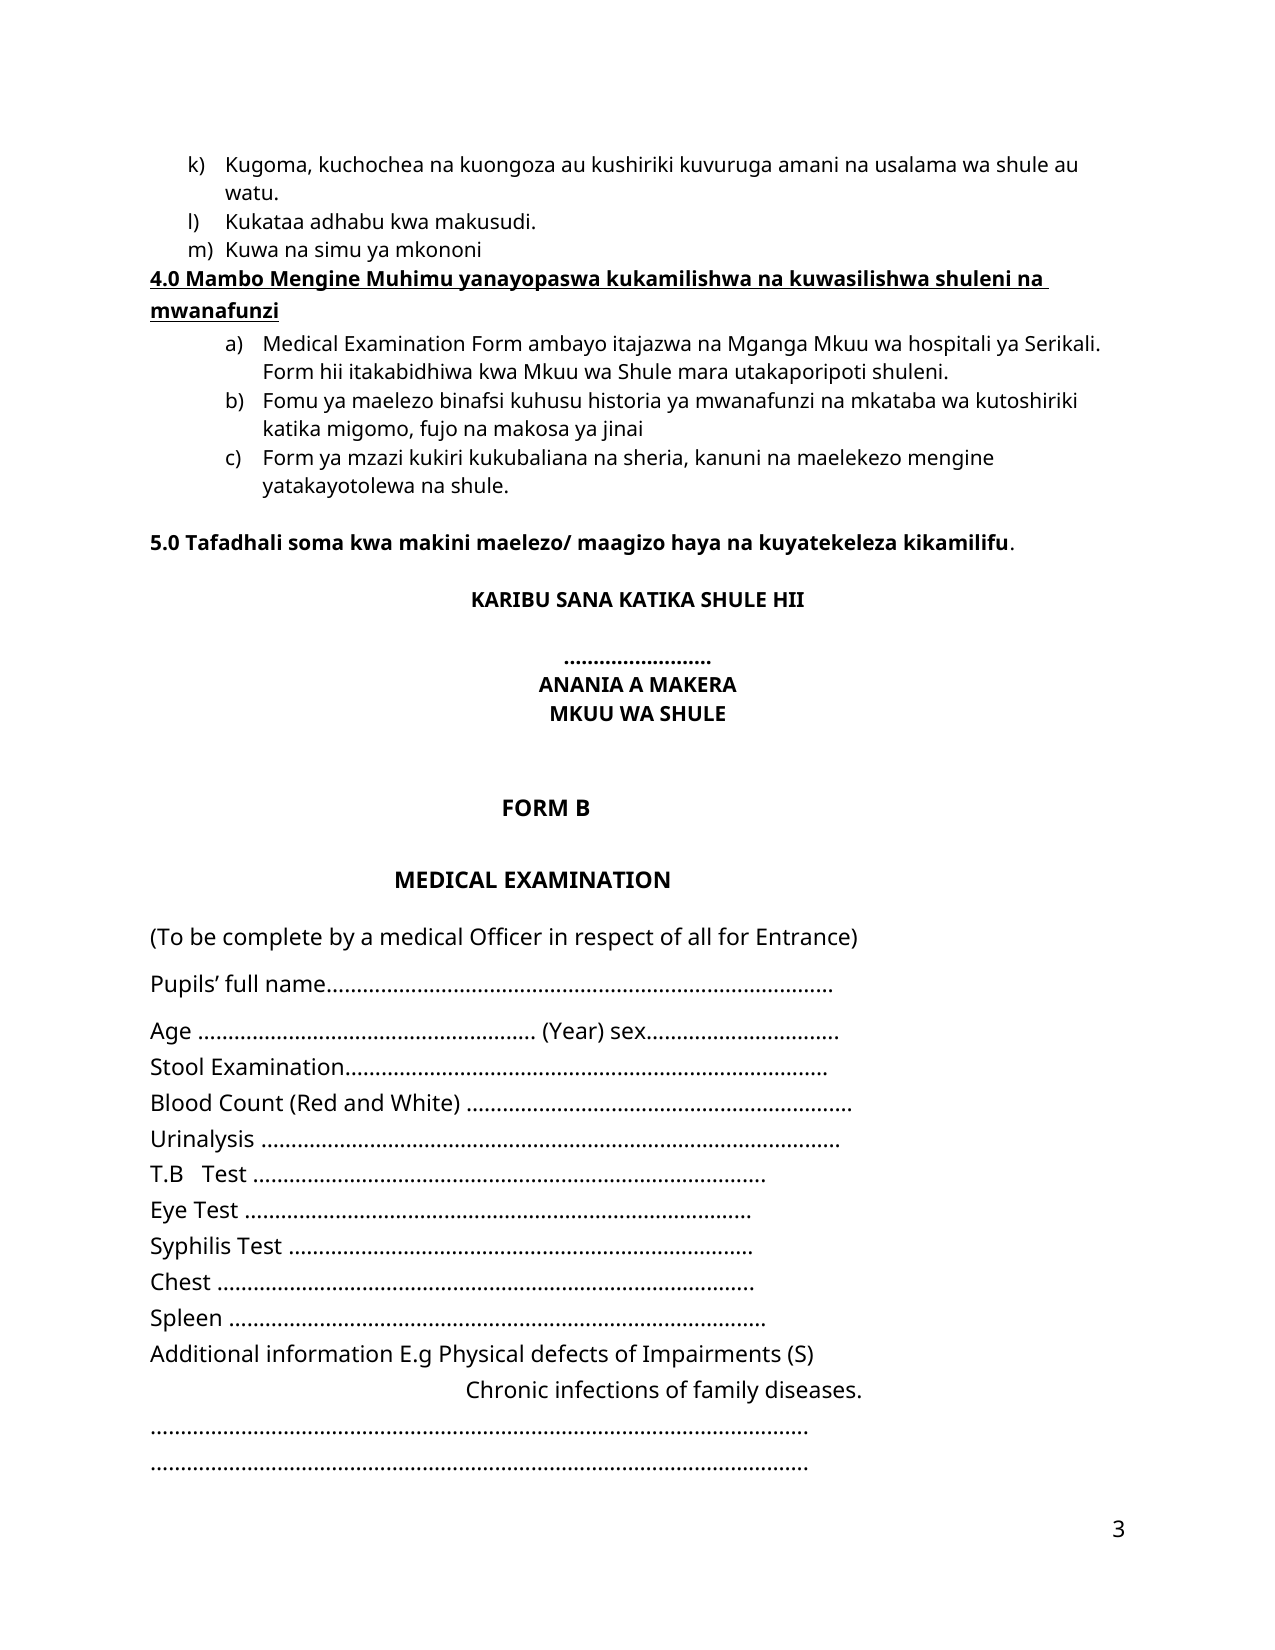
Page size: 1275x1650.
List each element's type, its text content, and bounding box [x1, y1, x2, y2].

text Chest …………………………………………………………………………….. [150, 1266, 1125, 1297]
text Chronic infections of family diseases. [150, 1374, 1125, 1405]
list Kugoma, kuchochea na kuongoza au kushiriki kuvuruga amani na usalama wa shule au watu. [187, 150, 1125, 207]
text MKUU WA SHULE [150, 699, 1125, 727]
text Eye Test ………………………………………………………………………… [150, 1194, 1125, 1226]
text 4.0 Mambo Mengine Muhimu yanayopaswa kukamilishwa na kuwasilishwa shuleni na mwanafunzi [150, 264, 1125, 325]
text ………………………………………………………………………………………………. [150, 1410, 1125, 1441]
text Blood Count (Red and White) ………………………………………………………. [150, 1087, 1125, 1118]
list Kukataa adhabu kwa makusudi. [187, 207, 1125, 235]
text Spleen …………………………………………………………………………….. [150, 1302, 1125, 1333]
text Additional information E.g Physical defects of Impairments (S) [150, 1338, 1125, 1369]
list Medical Examination Form ambayo itajazwa na Mganga Mkuu wa hospitali ya Serikali. Form hii itakabidhiwa kwa Mkuu wa Shule mara utakaporipoti shuleni. [225, 329, 1125, 386]
text T.B Test …………………………………………………………………………. [150, 1158, 1125, 1190]
list Kuwa na simu ya mkononi [187, 235, 1125, 264]
text Syphilis Test ………………………………………………………………….. [150, 1230, 1125, 1262]
list Fomu ya maelezo binafsi kuhusu historia ya mwanafunzi na mkataba wa kutoshiriki katika migomo, fujo na makosa ya jinai [225, 386, 1125, 443]
text (To be complete by a medical Officer in respect of all for Entrance) [150, 921, 1125, 952]
list Form ya mzazi kukiri kukubaliana na sheria, kanuni na maelekezo mengine yatakayotolewa na shule. [225, 443, 1125, 499]
text Urinalysis …………………………………………………………………………………… [150, 1122, 1125, 1154]
text KARIBU SANA KATIKA SHULE HII [150, 585, 1125, 613]
text FORM B [150, 792, 1125, 823]
text ANANIA A MAKERA [150, 670, 1125, 699]
text Pupils’ full name………………………………………………………………………… [150, 968, 1125, 999]
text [150, 1446, 1125, 1477]
text 5.0 Tafadhali soma kwa makini maelezo/ maagizo haya na kuyatekeleza kikamilifu. [150, 528, 1125, 556]
text Age ……………………………………………….. (Year) sex………………………….. [150, 1015, 1125, 1046]
text MEDICAL EXAMINATION [150, 864, 1125, 895]
text Stool Examination…………………………………………………………………….. [150, 1051, 1125, 1082]
text ……………………. [150, 642, 1125, 670]
